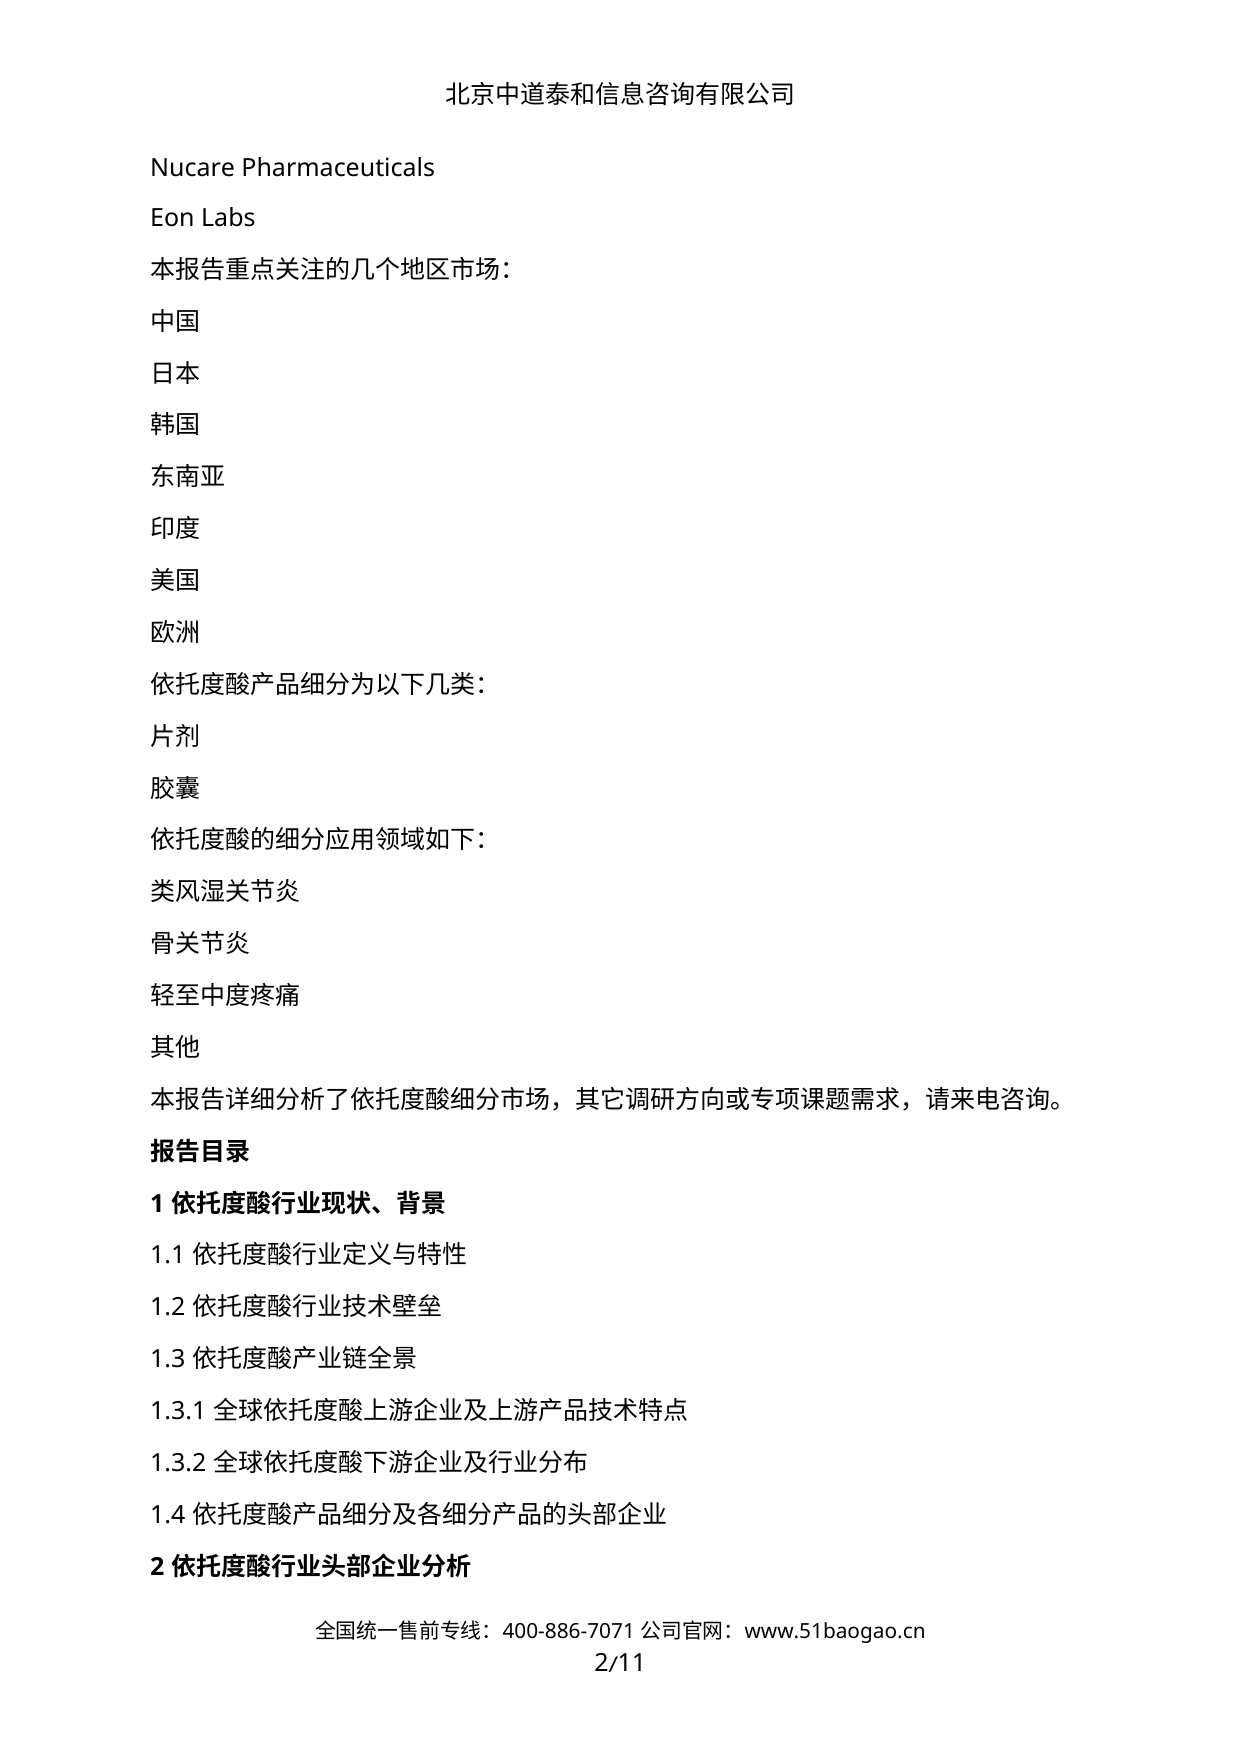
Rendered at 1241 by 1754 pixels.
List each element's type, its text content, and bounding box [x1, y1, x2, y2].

text Nucare Pharmaceuticals [150, 150, 1090, 184]
text 东南亚 [150, 457, 1090, 493]
text Eon Labs [150, 200, 1090, 234]
text 依托度酸产品细分为以下几类： [150, 664, 1090, 701]
text 中国 [150, 301, 1090, 337]
text 骨关节炎 [150, 924, 1090, 960]
text 欧洲 [150, 612, 1090, 649]
text 本报告重点关注的几个地区市场： [150, 249, 1090, 286]
text 1.1 依托度酸行业定义与特性 [150, 1235, 1090, 1271]
text 1.3.1 全球依托度酸上游企业及上游产品技术特点 [150, 1391, 1090, 1427]
text 美国 [150, 561, 1090, 597]
text 韩国 [150, 405, 1090, 441]
text 其他 [150, 1027, 1090, 1064]
text 报告目录 [150, 1131, 1090, 1167]
text 1.4 依托度酸产品细分及各细分产品的头部企业 [150, 1494, 1090, 1531]
text 1.3.2 全球依托度酸下游企业及行业分布 [150, 1442, 1090, 1479]
text 轻至中度疼痛 [150, 976, 1090, 1012]
text 类风湿关节炎 [150, 872, 1090, 908]
text 日本 [150, 353, 1090, 389]
text 2 依托度酸行业头部企业分析 [150, 1546, 1090, 1582]
text 本报告详细分析了依托度酸细分市场，其它调研方向或专项课题需求，请来电咨询。 [150, 1079, 1090, 1116]
text 胶囊 [150, 768, 1090, 804]
text 片剂 [150, 716, 1090, 752]
text 1.2 依托度酸行业技术壁垒 [150, 1287, 1090, 1323]
text 1 依托度酸行业现状、背景 [150, 1183, 1090, 1219]
text 1.3 依托度酸产业链全景 [150, 1339, 1090, 1375]
text 印度 [150, 509, 1090, 545]
text 依托度酸的细分应用领域如下： [150, 820, 1090, 856]
